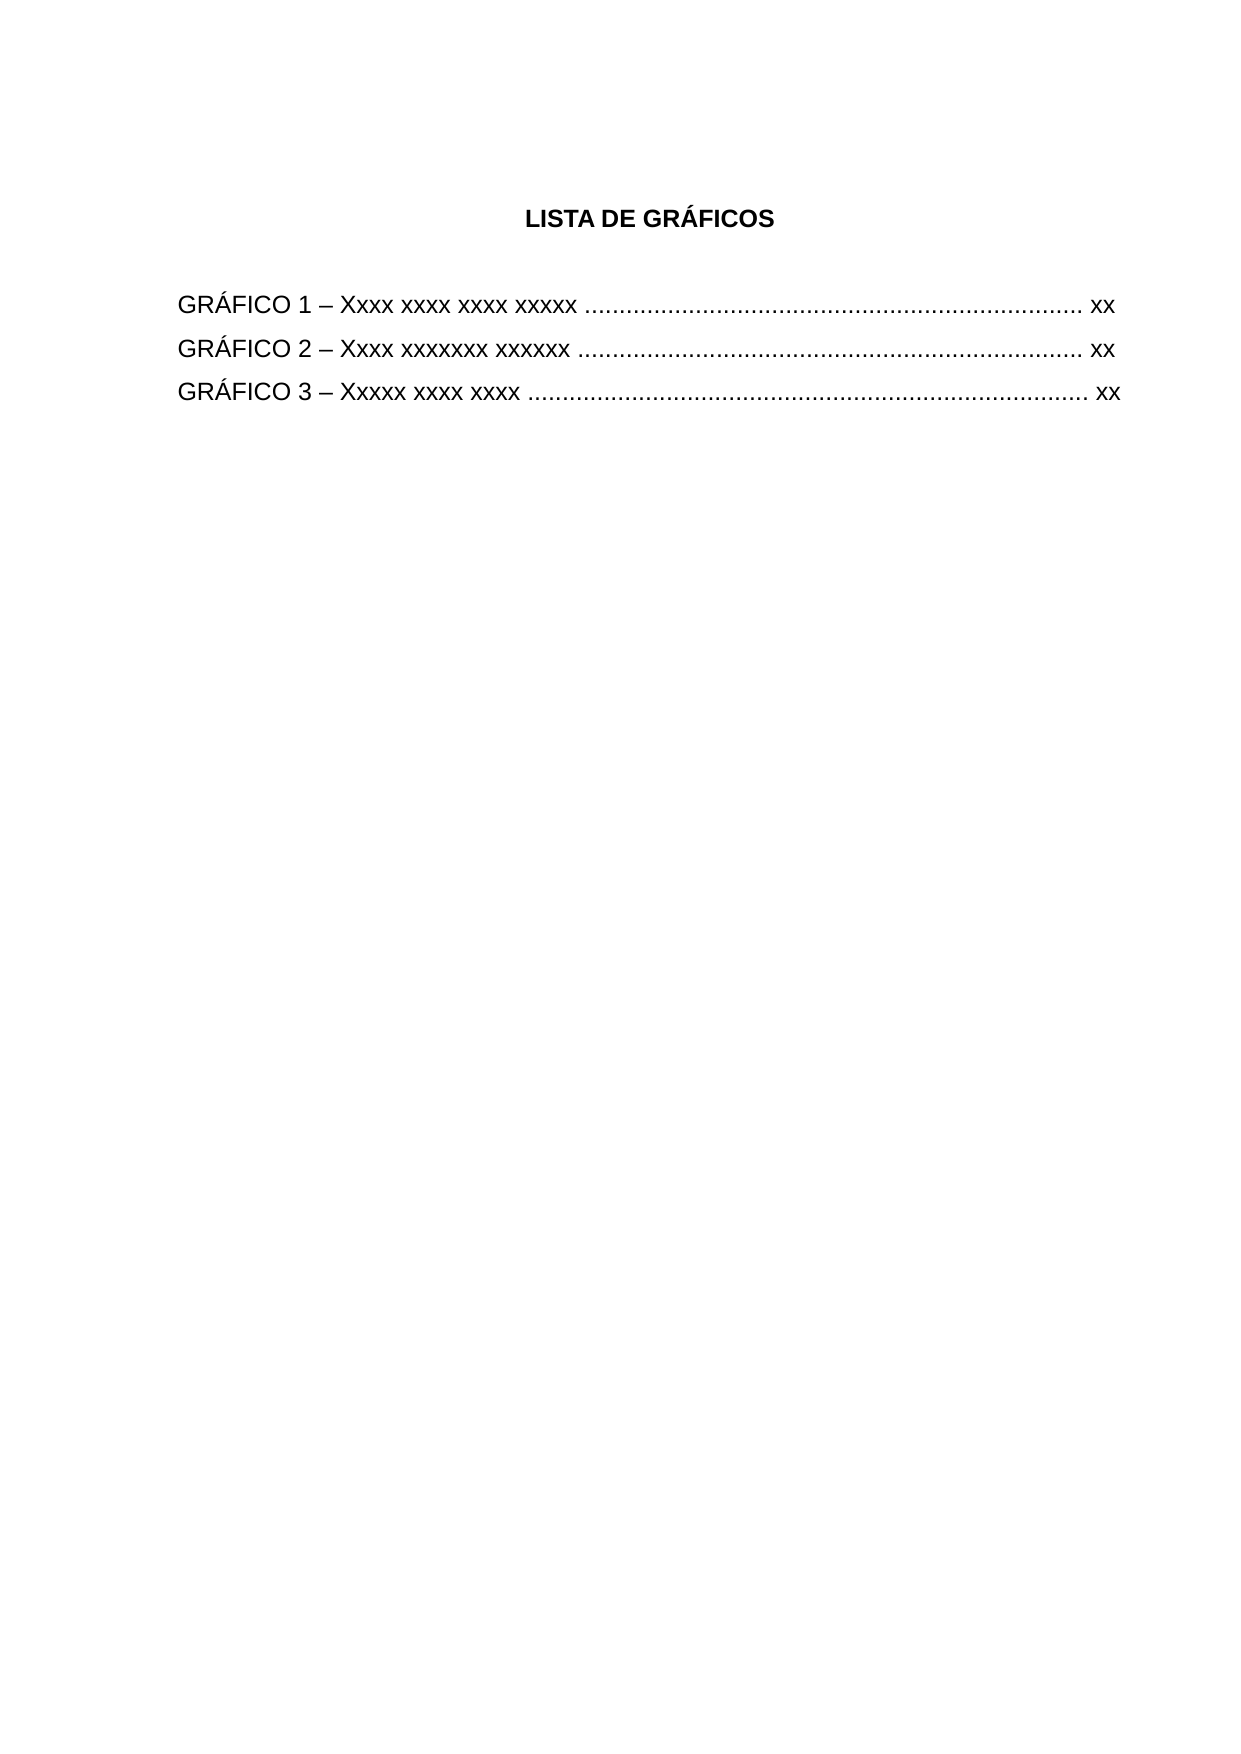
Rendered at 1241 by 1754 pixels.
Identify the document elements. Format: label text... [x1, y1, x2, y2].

text GRÁFICO 3 – Xxxxx xxxx xxxx ................................................................................. xx [177, 377, 1122, 406]
text LISTA DE GRÁFICOS [177, 204, 1122, 233]
text GRÁFICO 1 – Xxxx xxxx xxxx xxxxx ........................................................................ xx [177, 291, 1122, 319]
text GRÁFICO 2 – Xxxx xxxxxxx xxxxxx ......................................................................... xx [177, 334, 1122, 362]
